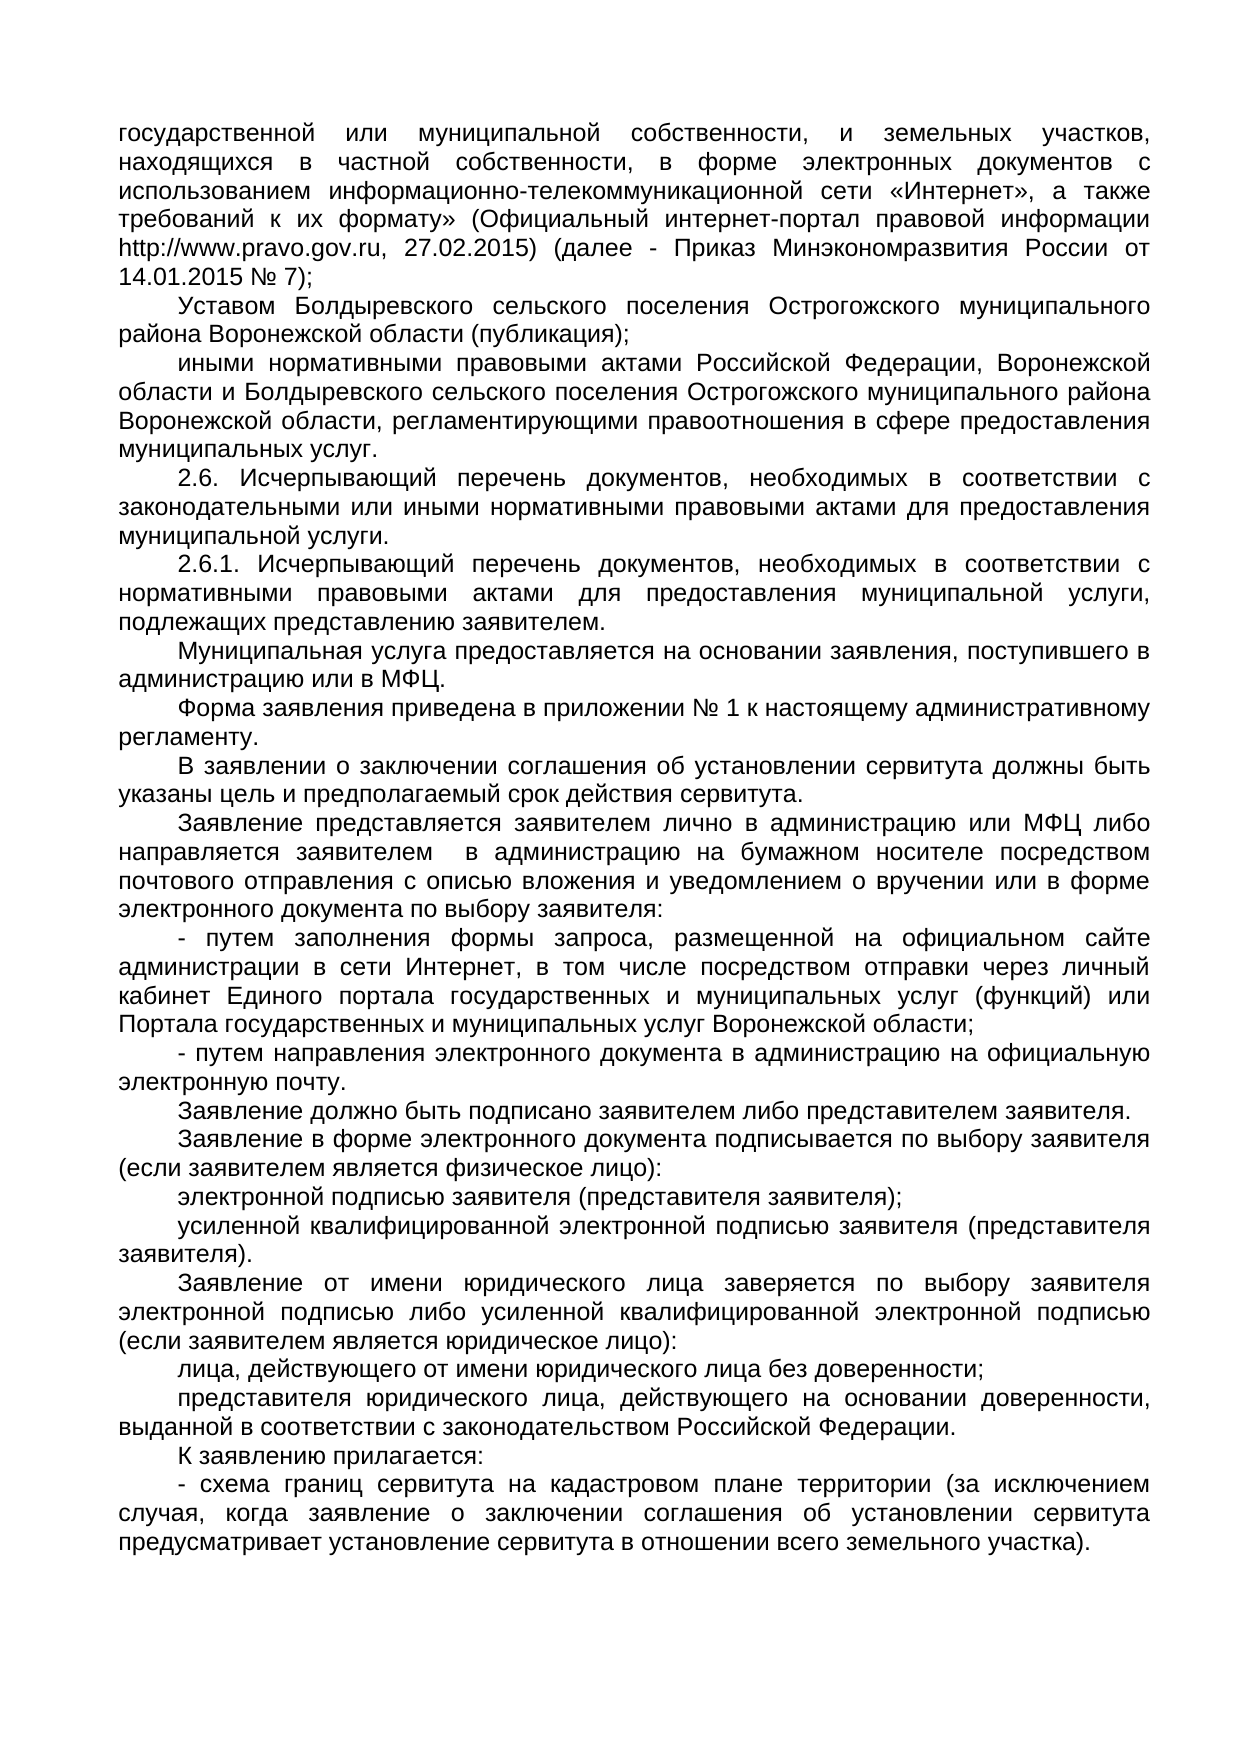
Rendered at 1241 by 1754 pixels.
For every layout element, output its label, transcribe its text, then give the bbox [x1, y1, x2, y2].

text 2.6.1. Исчерпывающий перечень документов, необходимых в соответствии с нормативными правовыми актами для предоставления муниципальной услуги, подлежащих представлению заявителем. [118, 549, 1152, 636]
text Форма заявления приведена в приложении № 1 к настоящему административному регламенту. [118, 693, 1152, 751]
text К заявлению прилагается: [118, 1441, 1152, 1469]
text Заявление представляется заявителем лично в администрацию или МФЦ либо направляется заявителем в администрацию на бумажном носителе посредством почтового отправления с описью вложения и уведомлением о вручении или в форме электронного документа по выбору заявителя: [118, 808, 1152, 923]
text электронной подписью заявителя (представителя заявителя); [118, 1182, 1152, 1211]
text представителя юридического лица, действующего на основании доверенности, выданной в соответствии с законодательством Российской Федерации. [118, 1383, 1152, 1441]
text 2.6. Исчерпывающий перечень документов, необходимых в соответствии с законодательными или иными нормативными правовыми актами для предоставления муниципальной услуги. [118, 463, 1152, 549]
text лица, действующего от имени юридического лица без доверенности; [118, 1354, 1152, 1383]
text Заявление в форме электронного документа подписывается по выбору заявителя (если заявителем является физическое лицо): [118, 1124, 1152, 1182]
text Заявление от имени юридического лица заверяется по выбору заявителя электронной подписью либо усиленной квалифицированной электронной подписью (если заявителем является юридическое лицо): [118, 1268, 1152, 1354]
text В заявлении о заключении соглашения об установлении сервитута должны быть указаны цель и предполагаемый срок действия сервитута. [118, 751, 1152, 808]
text Муниципальная услуга предоставляется на основании заявления, поступившего в администрацию или в МФЦ. [118, 636, 1152, 693]
text - путем заполнения формы запроса, размещенной на официальном сайте администрации в сети Интернет, в том числе посредством отправки через личный кабинет Единого портала государственных и муниципальных услуг (функций) или Портала государственных и муниципальных услуг Воронежской области; [118, 923, 1152, 1038]
text - схема границ сервитута на кадастровом плане территории (за исключением случая, когда заявление о заключении соглашения об установлении сервитута предусматривает установление сервитута в отношении всего земельного участка). [118, 1469, 1152, 1556]
text усиленной квалифицированной электронной подписью заявителя (представителя заявителя). [118, 1211, 1152, 1268]
text - путем направления электронного документа в администрацию на официальную электронную почту. [118, 1038, 1152, 1096]
text иными нормативными правовыми актами Российской Федерации, Воронежской области и Болдыревского сельского поселения Острогожского муниципального района Воронежской области, регламентирующими правоотношения в сфере предоставления муниципальных услуг. [118, 348, 1152, 463]
text Заявление должно быть подписано заявителем либо представителем заявителя. [118, 1096, 1152, 1124]
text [118, 118, 1152, 291]
text Уставом Болдыревского сельского поселения Острогожского муниципального района Воронежской области (публикация); [118, 291, 1152, 348]
